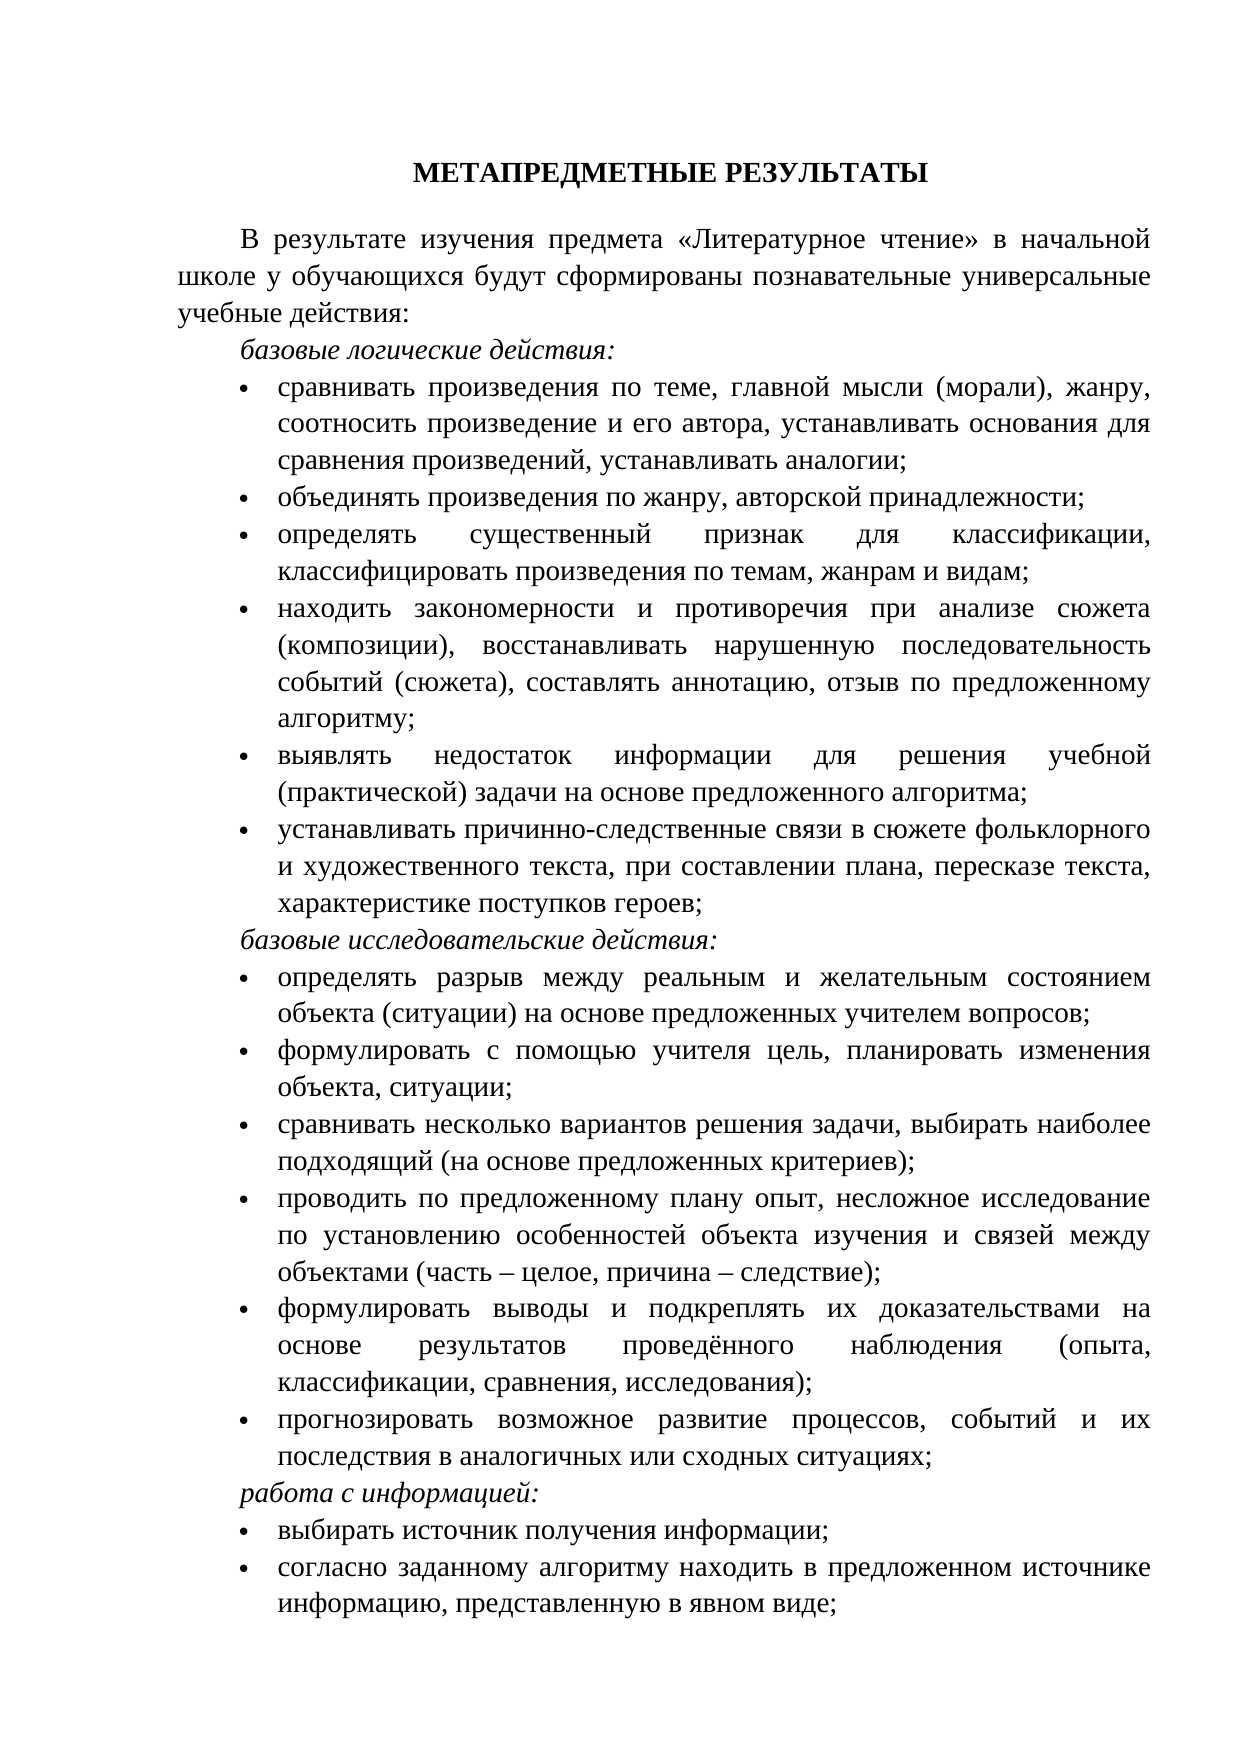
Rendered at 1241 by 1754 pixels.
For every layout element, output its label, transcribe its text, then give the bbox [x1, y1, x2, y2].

list находить закономерности и противоречия при анализе сюжета (композиции), восстанавливать нарушенную последовательность событий (сюжета), составлять аннотацию, отзыв по предложенному алгоритму; [240, 590, 1152, 734]
list согласно заданному алгоритму находить в предложенном источнике информацию, представленную в явном виде; [240, 1549, 1152, 1619]
list формулировать с помощью учителя цель, планировать изменения объекта, ситуации; [240, 1032, 1152, 1103]
text базовые логические действия: [177, 332, 1152, 365]
list определять разрыв между реальным и желательным состоянием объекта (ситуации) на основе предложенных учителем вопросов; [240, 959, 1152, 1029]
text МЕТАПРЕДМЕТНЫЕ РЕЗУЛЬТАТЫ [190, 155, 1152, 188]
list определять существенный признак для классификации, классифицировать произведения по темам, жанрам и видам; [240, 516, 1152, 587]
list выявлять недостаток информации для решения учебной (практической) задачи на основе предложенного алгоритма; [240, 737, 1152, 808]
list выбирать источник получения информации; [240, 1512, 1152, 1545]
list формулировать выводы и подкреплять их доказательствами на основе результатов проведённого наблюдения (опыта, классификации, сравнения, исследования); [240, 1291, 1152, 1398]
list устанавливать причинно-следственные связи в сюжете фольклорного и художественного текста, при составлении плана, пересказе текста, характеристике поступков героев; [240, 811, 1152, 918]
list объединять произведения по жанру, авторской принадлежности; [240, 479, 1152, 513]
text работа с информацией: [177, 1475, 1152, 1508]
list проводить по предложенному плану опыт, несложное исследование по установлению особенностей объекта изучения и связей между объектами (часть – целое, причина – следствие); [240, 1180, 1152, 1287]
list прогнозировать возможное развитие процессов, событий и их последствия в аналогичных или сходных ситуациях; [240, 1401, 1152, 1472]
text базовые исследовательские действия: [177, 922, 1152, 955]
list сравнивать произведения по теме, главной мысли (морали), жанру, соотносить произведение и его автора, устанавливать основания для сравнения произведений, устанавливать аналогии; [240, 369, 1152, 476]
text В результате изучения предмета «Литературное чтение» в начальной школе у обучающихся будут сформированы познавательные универсальные учебные действия: [177, 221, 1152, 328]
list сравнивать несколько вариантов решения задачи, выбирать наиболее подходящий (на основе предложенных критериев); [240, 1106, 1152, 1177]
